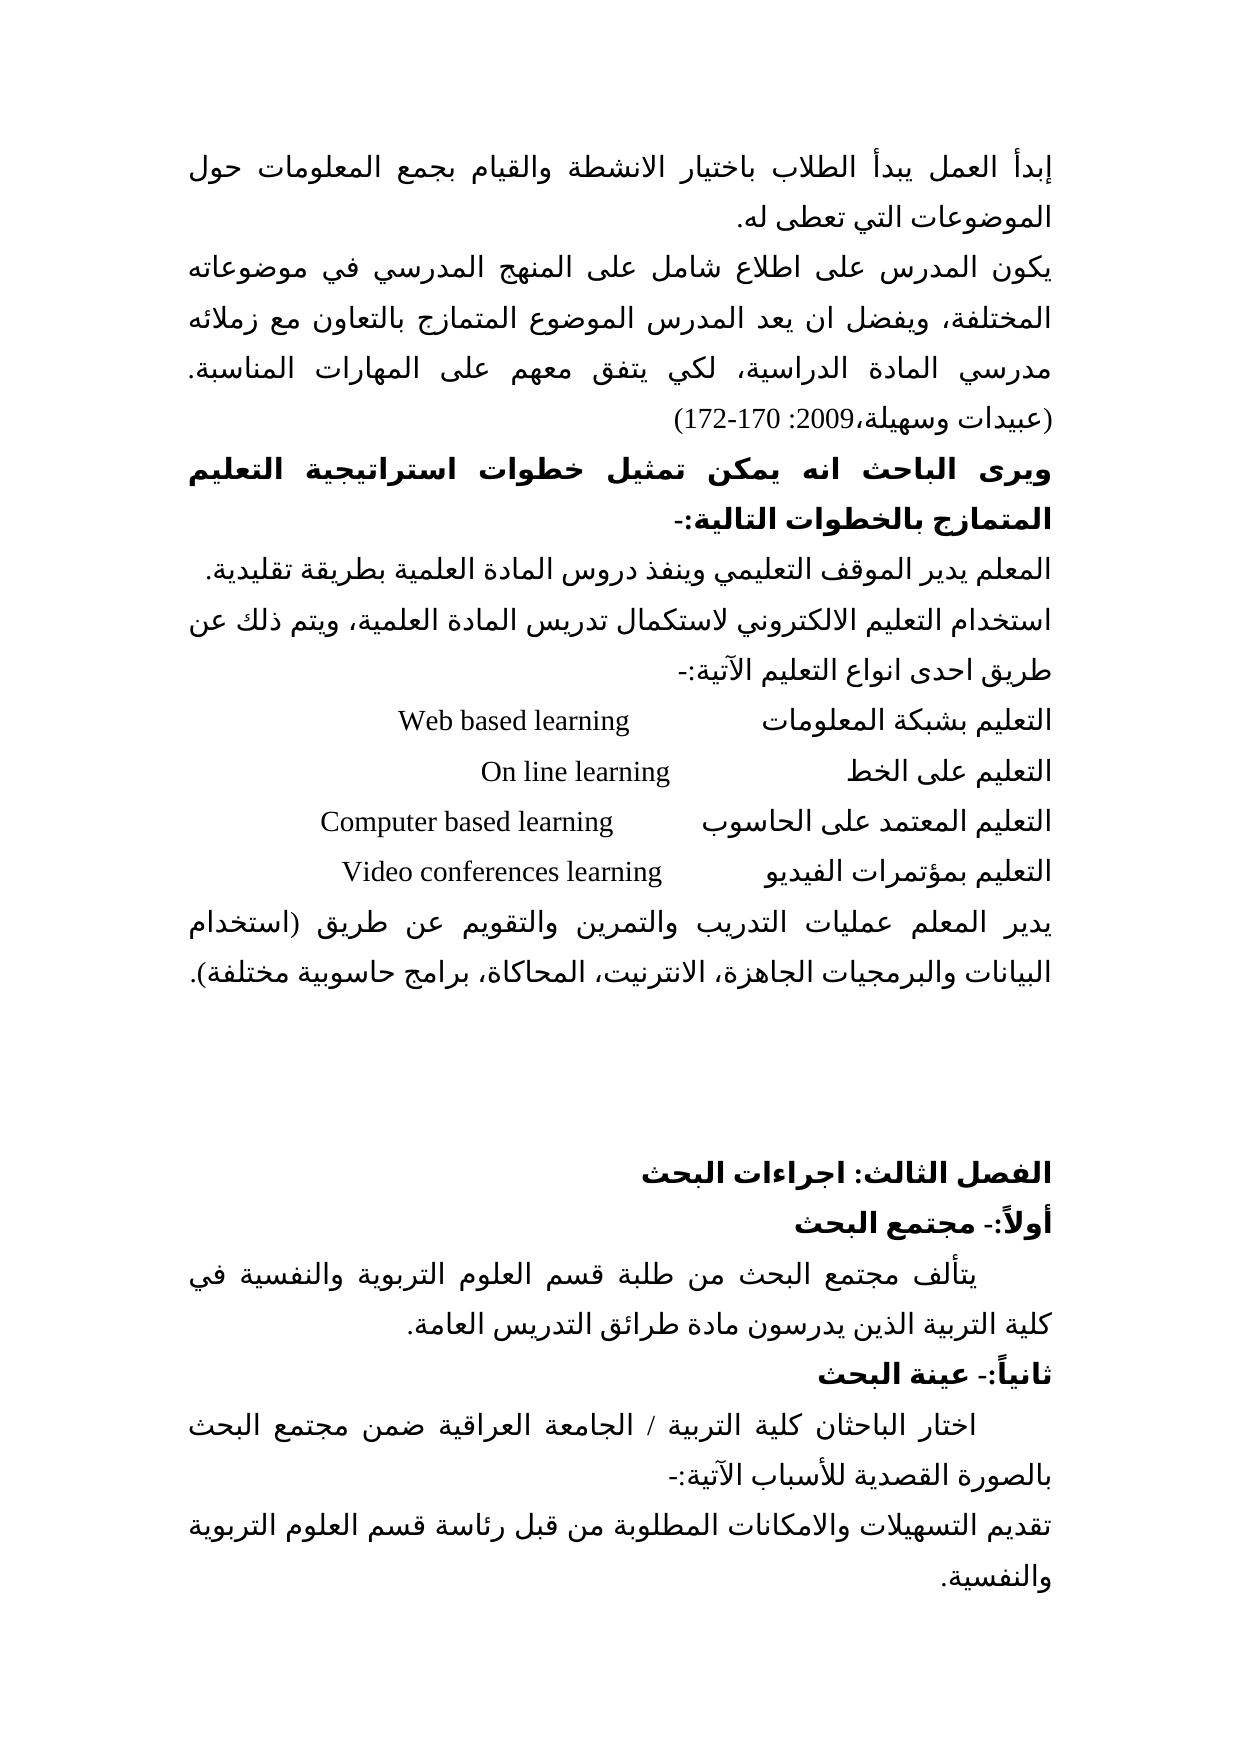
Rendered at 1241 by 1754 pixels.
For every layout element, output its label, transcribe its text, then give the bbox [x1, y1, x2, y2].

text اختار الباحثان كلية التربية / الجامعة العراقية ضمن مجتمع البحث بالصورة القصدية للأسباب الآتية:- [187, 1408, 1053, 1492]
text يكون المدرس على اطلاع شامل على المنهج المدرسي في موضوعاته المختلفة، ويفضل ان يعد المدرس الموضوع المتمازج بالتعاون مع زملائه مدرسي المادة الدراسية، لكي يتفق معهم على المهارات المناسبة. (عبيدات وسهيلة،2009: 170-172) [187, 251, 1053, 435]
text ويرى الباحث انه يمكن تمثيل خطوات استراتيجية التعليم المتمازج بالخطوات التالية:- [187, 452, 1053, 536]
text المعلم يدير الموقف التعليمي وينفذ دروس المادة العلمية بطريقة تقليدية. [187, 552, 1053, 586]
text ثانياً:- عينة البحث [187, 1357, 1053, 1391]
text إبدأ العمل يبدأ الطلاب باختيار الانشطة والقيام بجمع المعلومات حول الموضوعات التي تعطى له. [187, 150, 1053, 234]
text تقديم التسهيلات والامكانات المطلوبة من قبل رئاسة قسم العلوم التربوية والنفسية. [187, 1508, 1053, 1592]
text أولاً:- مجتمع البحث [187, 1207, 1053, 1240]
text التعليم بشبكة المعلومات Web based learning [187, 703, 1053, 737]
text الفصل الثالث: اجراءات البحث [187, 1156, 1053, 1190]
text استخدام التعليم الالكتروني لاستكمال تدريس المادة العلمية، ويتم ذلك عن طريق احدى انواع التعليم الآتية:- [187, 603, 1053, 687]
text التعليم المعتمد على الحاسوب Computer based learning [187, 804, 1053, 838]
text التعليم بمؤتمرات الفيديو Video conferences learning [187, 854, 1053, 888]
text التعليم على الخط On line learning [187, 754, 1053, 787]
text يدير المعلم عمليات التدريب والتمرين والتقويم عن طريق (استخدام البيانات والبرمجيات الجاهزة، الانترنيت، المحاكاة، برامج حاسوبية مختلفة). [187, 905, 1053, 988]
text يتألف مجتمع البحث من طلبة قسم العلوم التربوية والنفسية في كلية التربية الذين يدرسون مادة طرائق التدريس العامة. [187, 1257, 1053, 1341]
